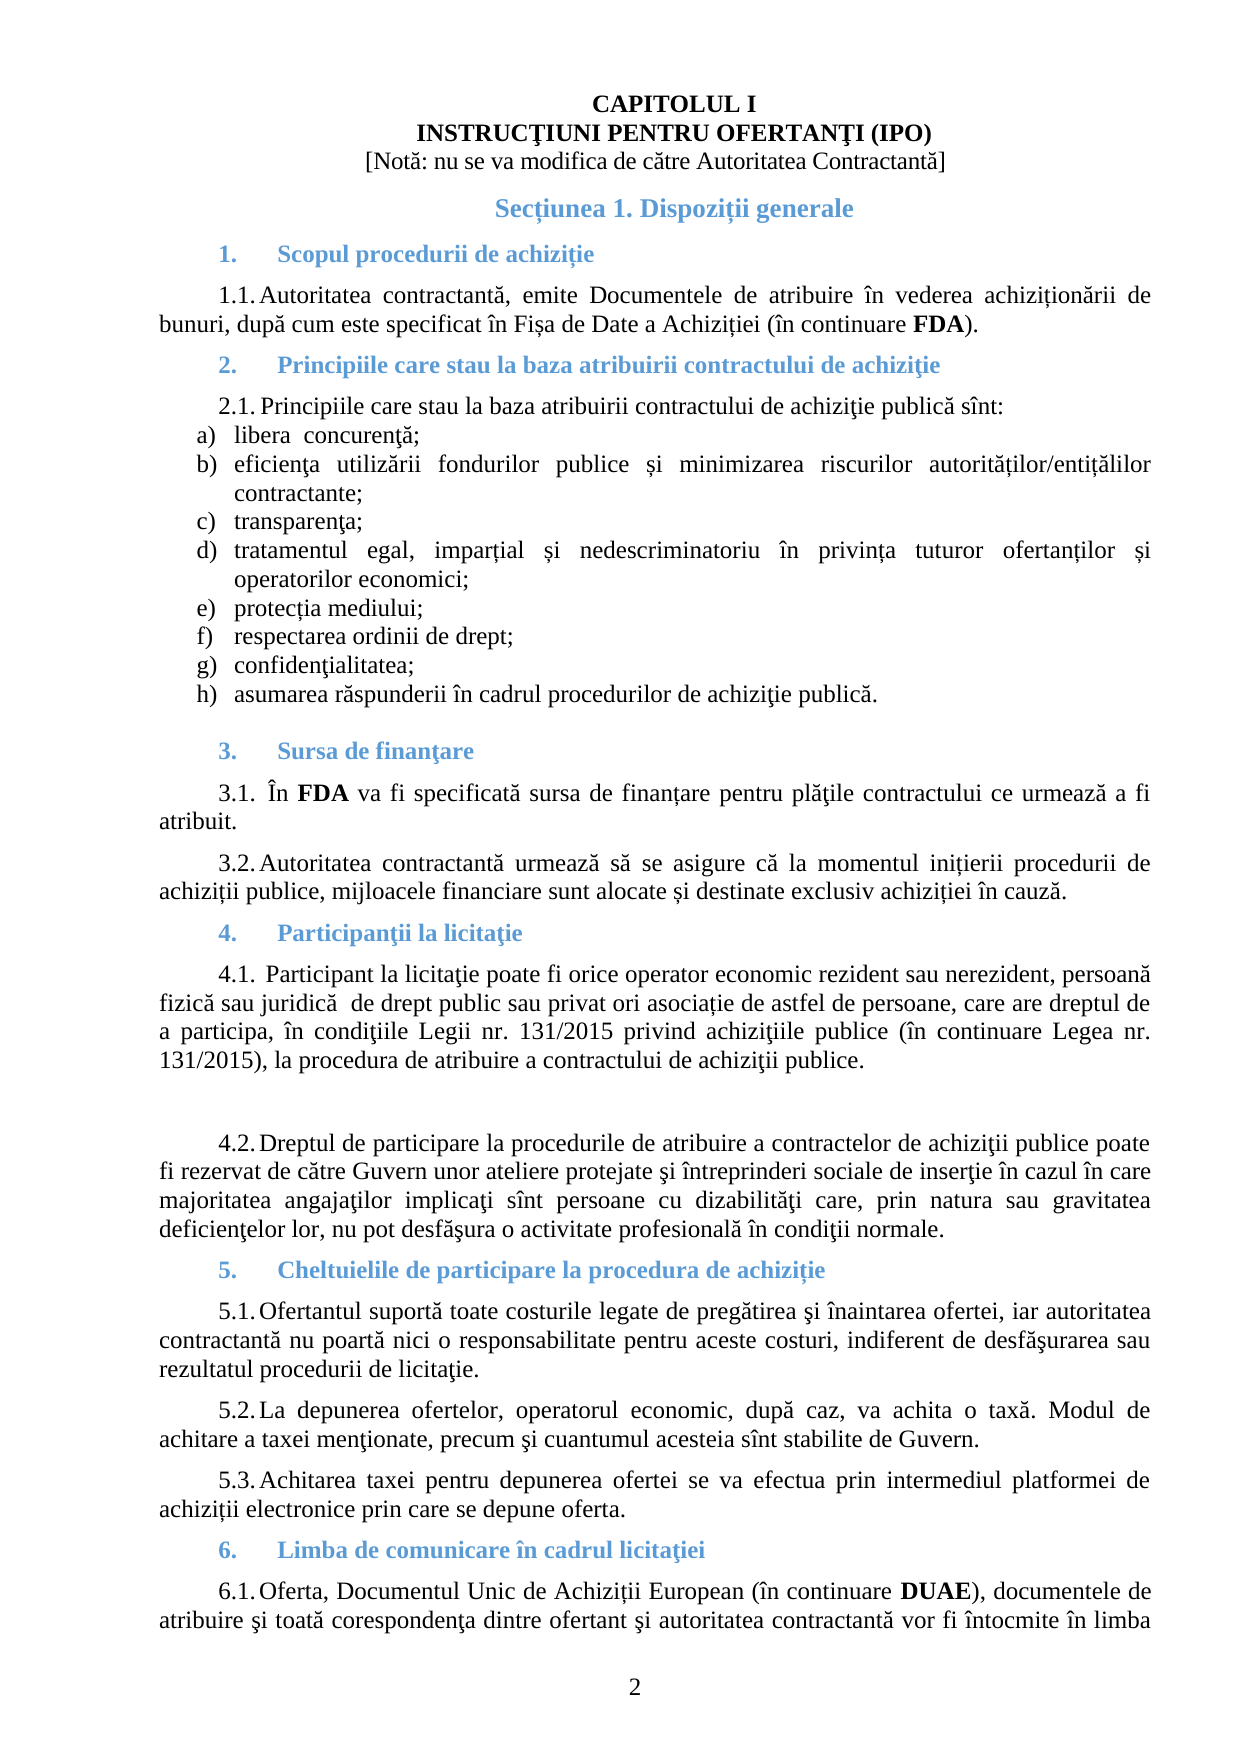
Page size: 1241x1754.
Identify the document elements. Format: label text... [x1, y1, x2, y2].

table_header CAPITOLUL I INSTRUCŢIUNI PENTRU OFERTANŢI (IPO) [Notă: nu se va modifica de către Autoritatea Contractantă] [148, 88, 1163, 176]
table_cell Secțiunea 1. Dispoziții generale [148, 176, 1163, 239]
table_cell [148, 239, 1163, 1634]
